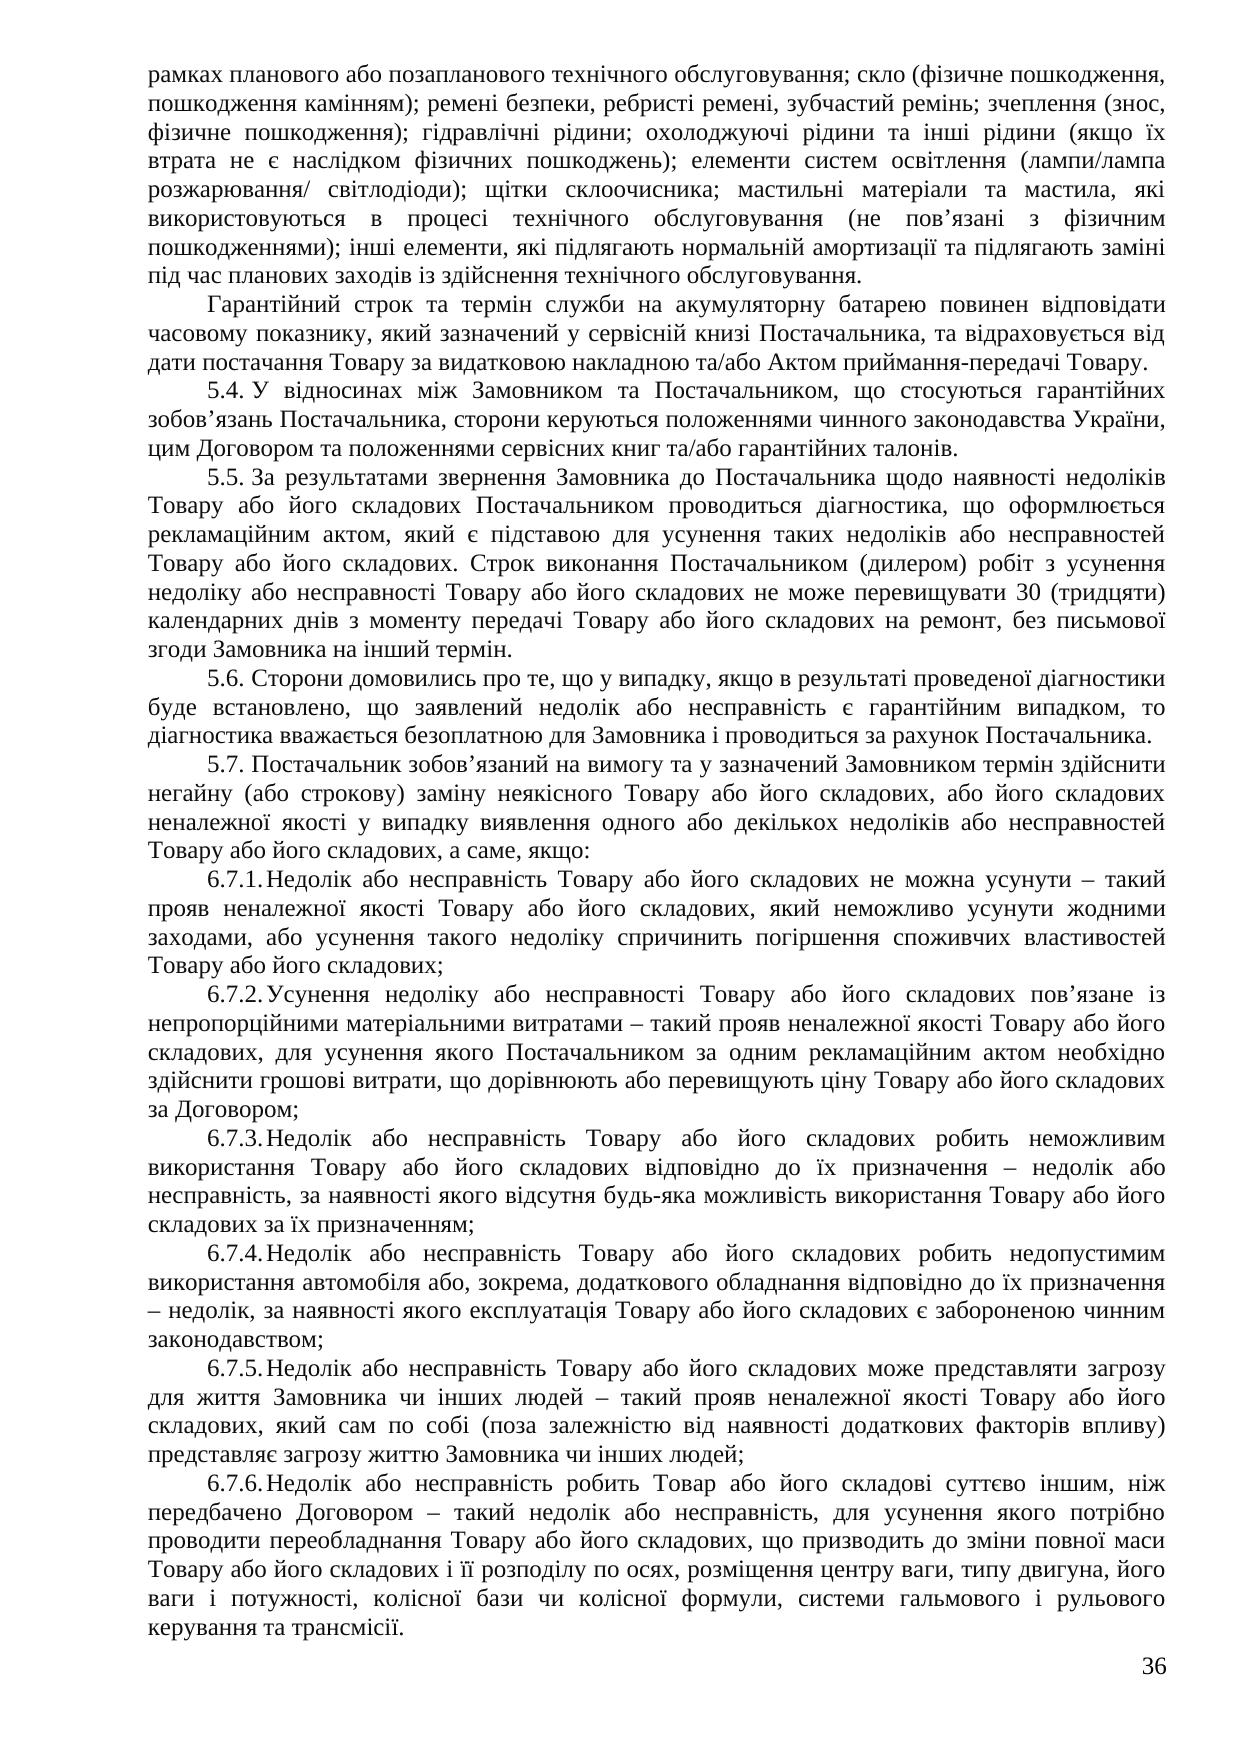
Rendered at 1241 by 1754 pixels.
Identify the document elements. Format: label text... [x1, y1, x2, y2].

list Недолік або несправність Товару або його складових не можна усунути – такий прояв неналежної якості Товару або його складових, який неможливо усунути жодними заходами, або усунення такого недоліку спричинить погіршення споживчих властивостей Товару або його складових; [148, 864, 1167, 979]
list Недолік або несправність робить Товар або його складові суттєво іншим, ніж передбачено Договором – такий недолік або несправність, для усунення якого потрібно проводити переобладнання Товару або його складових, що призводить до зміни повної маси Товару або його складових і її розподілу по осях, розміщення центру ваги, типу двигуна, його ваги і потужності, колісної бази чи колісної формули, системи гальмового і рульового керування та трансмісії. [148, 1468, 1167, 1640]
list У відносинах між Замовником та Постачальником, що стосуються гарантійних зобов’язань Постачальника, сторони керуються положеннями чинного законодавства України, цим Договором та положеннями сервісних книг та/або гарантійних талонів. [148, 375, 1167, 462]
list Недолік або несправність Товару або його складових робить недопустимим використання автомобіля або, зокрема, додаткового обладнання відповідно до їх призначення – недолік, за наявності якого експлуатація Товару або його складових є забороненою чинним законодавством; [148, 1238, 1167, 1353]
list За результатами звернення Замовника до Постачальника щодо наявності недоліків Товару або його складових Постачальником проводиться діагностика, що оформлюється рекламаційним актом, який є підставою для усунення таких недоліків або несправностей Товару або його складових. Строк виконання Постачальником (дилером) робіт з усунення недоліку або несправності Товару або його складових не може перевищувати 30 (тридцяти) календарних днів з моменту передачі Товару або його складових на ремонт, без письмової згоди Замовника на інший термін. [148, 462, 1167, 663]
list Постачальник зобов’язаний на вимогу та у зазначений Замовником термін здійснити негайну (або строкову) заміну неякісного Товару або його складових, або його складових неналежної якості у випадку виявлення одного або декількох недоліків або несправностей Товару або його складових, а саме, якщо: [148, 749, 1167, 864]
list Усунення недоліку або несправності Товару або його складових пов’язане із непропорційними матеріальними витратами – такий прояв неналежної якості Товару або його складових, для усунення якого Постачальником за одним рекламаційним актом необхідно здійснити грошові витрати, що дорівнюють або перевищують ціну Товару або його складових за Договором; [148, 979, 1167, 1123]
list Сторони домовились про те, що у випадку, якщо в результаті проведеної діагностики буде встановлено, що заявлений недолік або несправність є гарантійним випадком, то діагностика вважається безоплатною для Замовника і проводиться за рахунок Постачальника. [148, 663, 1167, 749]
list Недолік або несправність Товару або його складових може представляти загрозу для життя Замовника чи інших людей – такий прояв неналежної якості Товару або його складових, який сам по собі (поза залежністю від наявності додаткових факторів впливу) представляє загрозу життю Замовника чи інших людей; [148, 1353, 1167, 1468]
list Недолік або несправність Товару або його складових робить неможливим використання Товару або його складових відповідно до їх призначення – недолік або несправність, за наявності якого відсутня будь-яка можливість використання Товару або його складових за їх призначенням; [148, 1123, 1167, 1238]
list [148, 59, 1167, 289]
text Гарантійний строк та термін служби на акумуляторну батарею повинен відповідати часовому показнику, який зазначений у сервісній книзі Постачальника, та відраховується від дати постачання Товару за видатковою накладною та/або Актом приймання-передачі Товару. [148, 289, 1167, 375]
